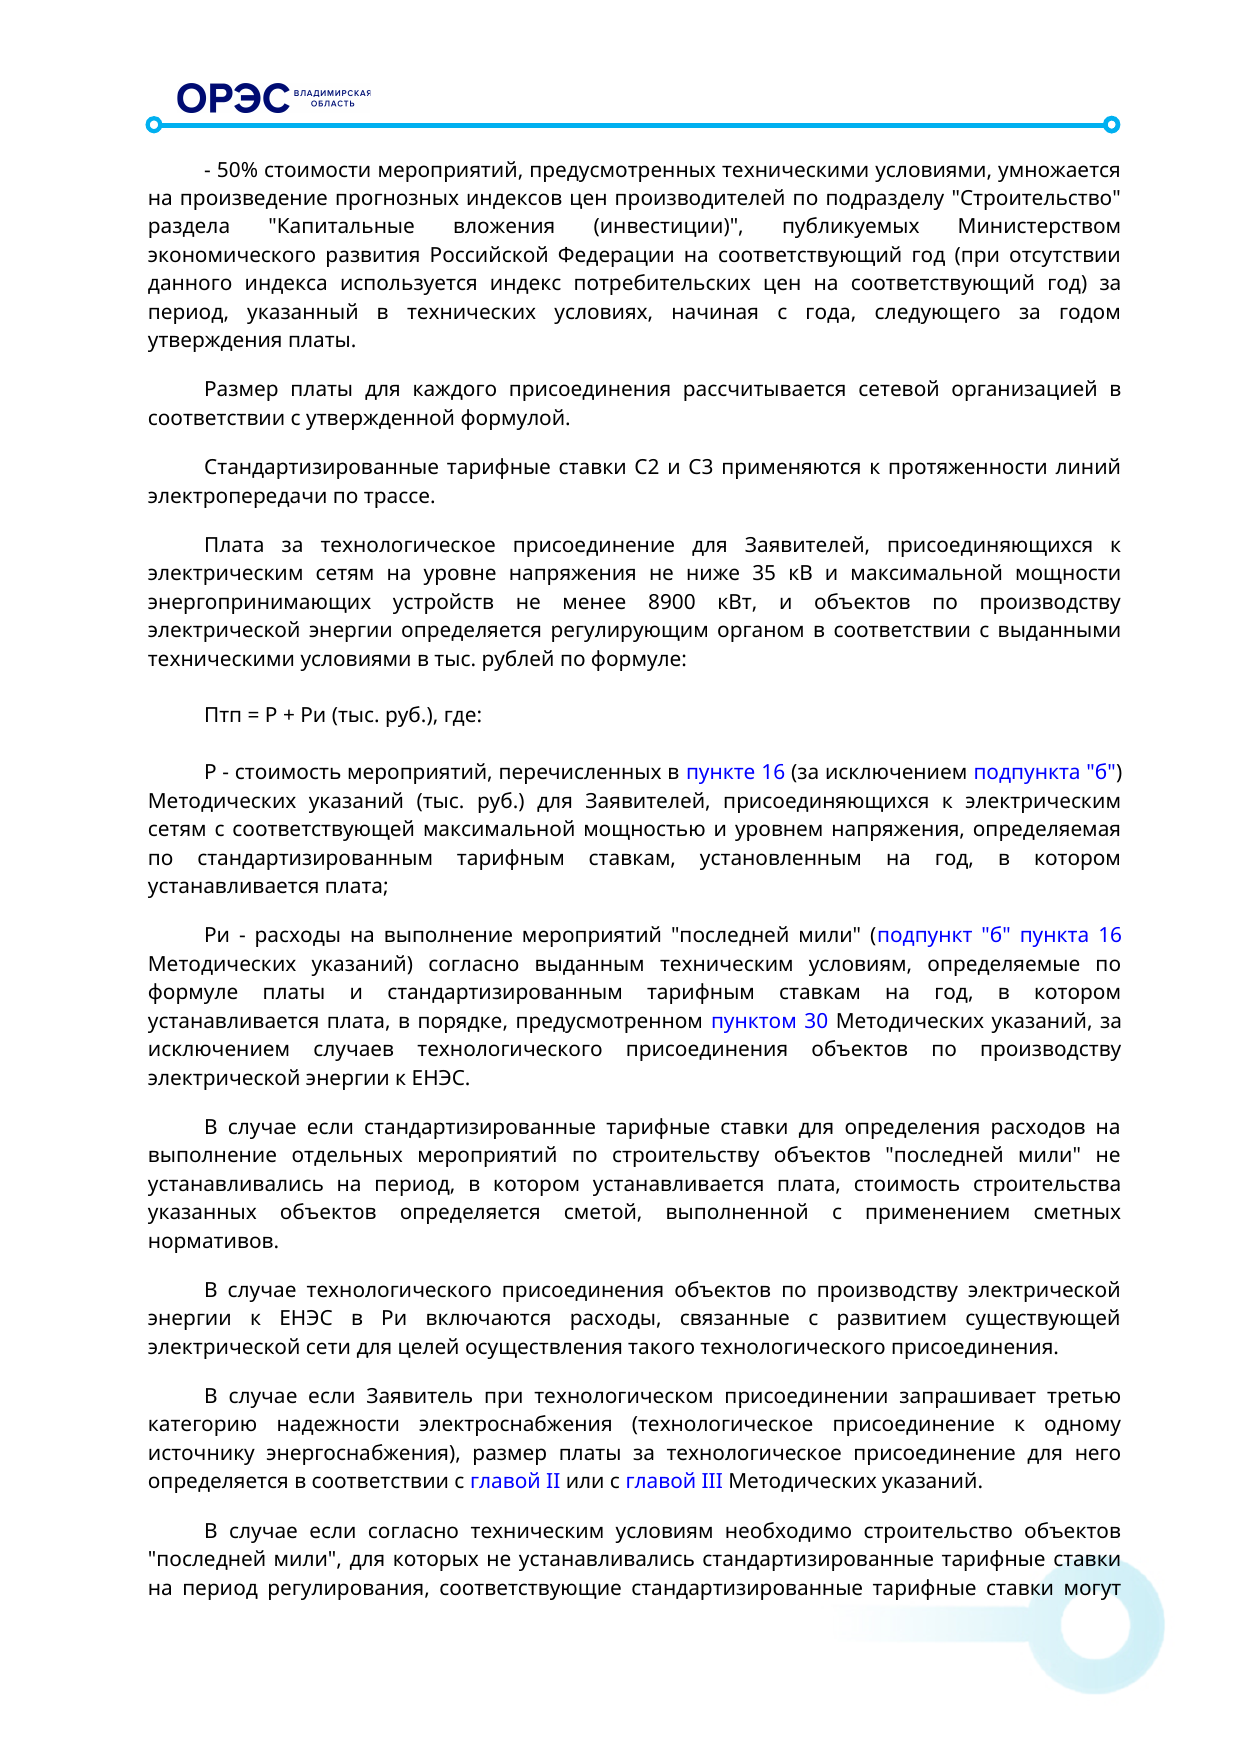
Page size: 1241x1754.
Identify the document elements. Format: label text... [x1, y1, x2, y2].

text Ри - расходы на выполнение мероприятий "последней мили" (подпункт "б" пункта 16 Методических указаний) согласно выданным техническим условиям, определяемые по формуле платы и стандартизированным тарифным ставкам на год, в котором устанавливается плата, в порядке, предусмотренном пунктом 30 Методических указаний, за исключением случаев технологического присоединения объектов по производству электрической энергии к ЕНЭС. [148, 921, 1122, 1091]
picture [177, 83, 371, 113]
text Плата за технологическое присоединение для Заявителей, присоединяющихся к электрическим сетям на уровне напряжения не ниже 35 кВ и максимальной мощности энергопринимающих устройств не менее 8900 кВт, и объектов по производству электрической энергии определяется регулирующим органом в соответствии с выданными техническими условиями в тыс. рублей по формуле: [148, 530, 1122, 672]
text Птп = Р + Ри (тыс. руб.), где: [148, 701, 1122, 729]
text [148, 1516, 1122, 1601]
text Р - стоимость мероприятий, перечисленных в пункте 16 (за исключением подпункта "б") Методических указаний (тыс. руб.) для Заявителей, присоединяющихся к электрическим сетям с соответствующей максимальной мощностью и уровнем напряжения, определяемая по стандартизированным тарифным ставкам, установленным на год, в котором устанавливается плата; [148, 757, 1122, 900]
text В случае если стандартизированные тарифные ставки для определения расходов на выполнение отдельных мероприятий по строительству объектов "последней мили" не устанавливались на период, в котором устанавливается плата, стоимость строительства указанных объектов определяется сметой, выполненной с применением сметных нормативов. [148, 1112, 1122, 1254]
text В случае технологического присоединения объектов по производству электрической энергии к ЕНЭС в Ри включаются расходы, связанные с развитием существующей электрической сети для целей осуществления такого технологического присоединения. [148, 1275, 1122, 1360]
text В случае если Заявитель при технологическом присоединении запрашивает третью категорию надежности электроснабжения (технологическое присоединение к одному источнику энергоснабжения), размер платы за технологическое присоединение для него определяется в соответствии с главой II или с главой III Методических указаний. [148, 1381, 1122, 1495]
text Размер платы для каждого присоединения рассчитывается сетевой организацией в соответствии с утвержденной формулой. [148, 374, 1122, 431]
picture [821, 1545, 1176, 1754]
text - 50% стоимости мероприятий, предусмотренных техническими условиями, умножается на произведение прогнозных индексов цен производителей по подразделу "Строительство" раздела "Капитальные вложения (инвестиции)", публикуемых Министерством экономического развития Российской Федерации на соответствующий год (при отсутствии данного индекса используется индекс потребительских цен на соответствующий год) за период, указанный в технических условиях, начиная с года, следующего за годом утверждения платы. [148, 155, 1122, 354]
text Стандартизированные тарифные ставки С2 и С3 применяются к протяженности линий электропередачи по трассе. [148, 452, 1122, 509]
